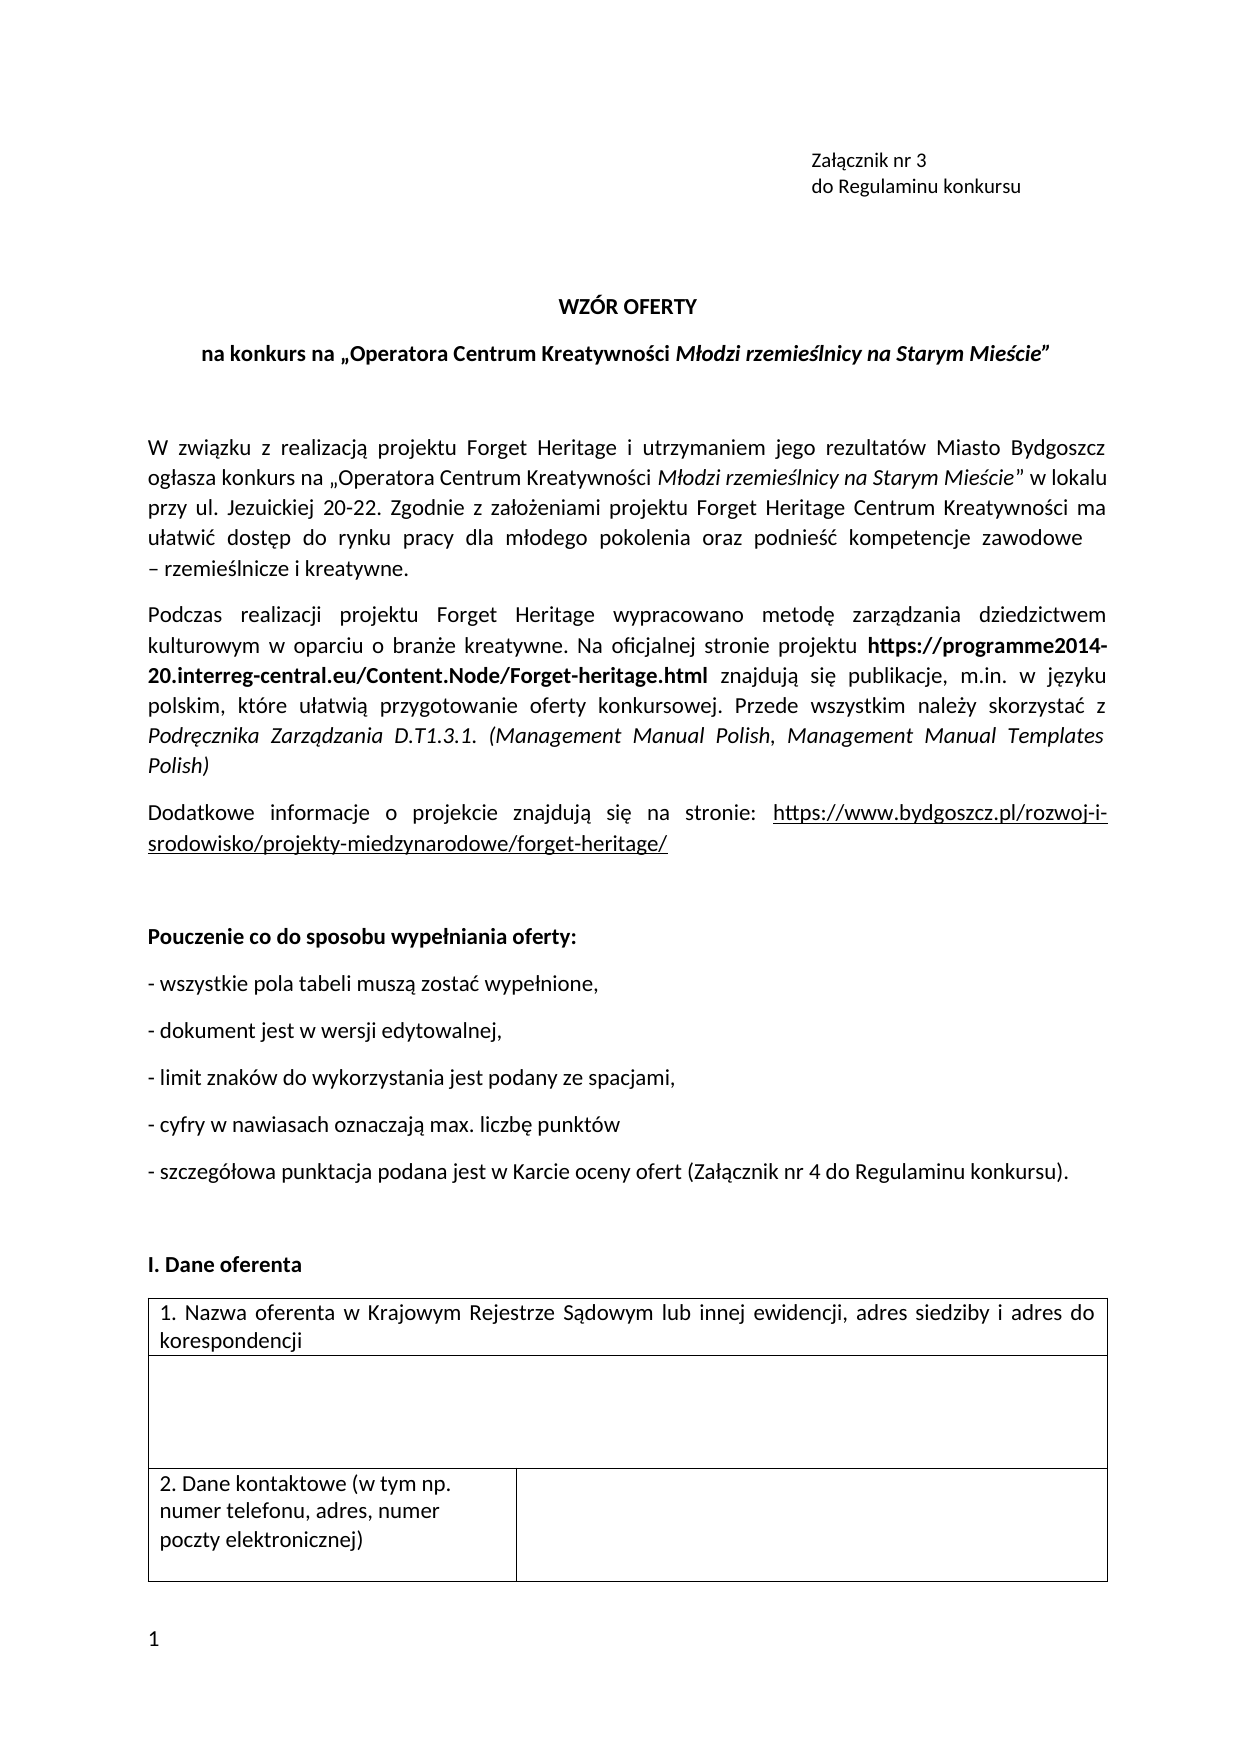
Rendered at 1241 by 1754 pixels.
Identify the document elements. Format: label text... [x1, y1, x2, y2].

text - limit znaków do wykorzystania jest podany ze spacjami, [148, 1063, 1107, 1091]
text Dodatkowe informacje o projekcie znajdują się na stronie: https://www.bydgoszcz.pl/rozwoj-i-srodowisko/projekty-miedzynarodowe/forget-heritage/ [148, 798, 1107, 857]
text do Regulaminu konkursu [811, 173, 1107, 198]
text I. Dane oferenta [148, 1251, 1107, 1278]
text W związku z realizacją projektu Forget Heritage i utrzymaniem jego rezultatów Miasto Bydgoszcz ogłasza konkurs na „Operatora Centrum Kreatywności Młodzi rzemieślnicy na Starym Mieście” w lokalu przy ul. Jezuickiej 20-22. Zgodnie z założeniami projektu Forget Heritage Centrum Kreatywności ma ułatwić dostęp do rynku pracy dla młodego pokolenia oraz podnieść kompetencje zawodowe – rzemieślnicze i kreatywne. [148, 433, 1107, 582]
text - wszystkie pola tabeli muszą zostać wypełnione, [148, 969, 1107, 997]
table_cell [517, 1469, 1107, 1581]
text - szczegółowa punktacja podana jest w Karcie oceny ofert (Załącznik nr 4 do Regulaminu konkursu). [148, 1157, 1107, 1185]
text WZÓR OFERTY [148, 292, 1107, 320]
table_header 1. Nazwa oferenta w Krajowym Rejestrze Sądowym lub innej ewidencji, adres siedziby i adres do korespondencji [149, 1299, 1107, 1354]
text - dokument jest w wersji edytowalnej, [148, 1016, 1107, 1044]
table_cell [149, 1469, 516, 1581]
text Załącznik nr 3 [811, 148, 1107, 173]
text - cyfry w nawiasach oznaczają max. liczbę punktów [148, 1110, 1107, 1138]
table_cell [149, 1356, 1107, 1468]
text Podczas realizacji projektu Forget Heritage wypracowano metodę zarządzania dziedzictwem kulturowym w oparciu o branże kreatywne. Na oficjalnej stronie projektu https://programme2014-20.interreg-central.eu/Content.Node/Forget-heritage.html znajdują się publikacje, m.in. w języku polskim, które ułatwią przygotowanie oferty konkursowej. Przede wszystkim należy skorzystać z Podręcznika Zarządzania D.T1.3.1. (Management Manual Polish, Management Manual Templates Polish) [148, 601, 1107, 779]
text na konkurs na „Operatora Centrum Kreatywności Młodzi rzemieślnicy na Starym Mieście” [148, 339, 1107, 367]
text Pouczenie co do sposobu wypełniania oferty: [148, 922, 1107, 950]
